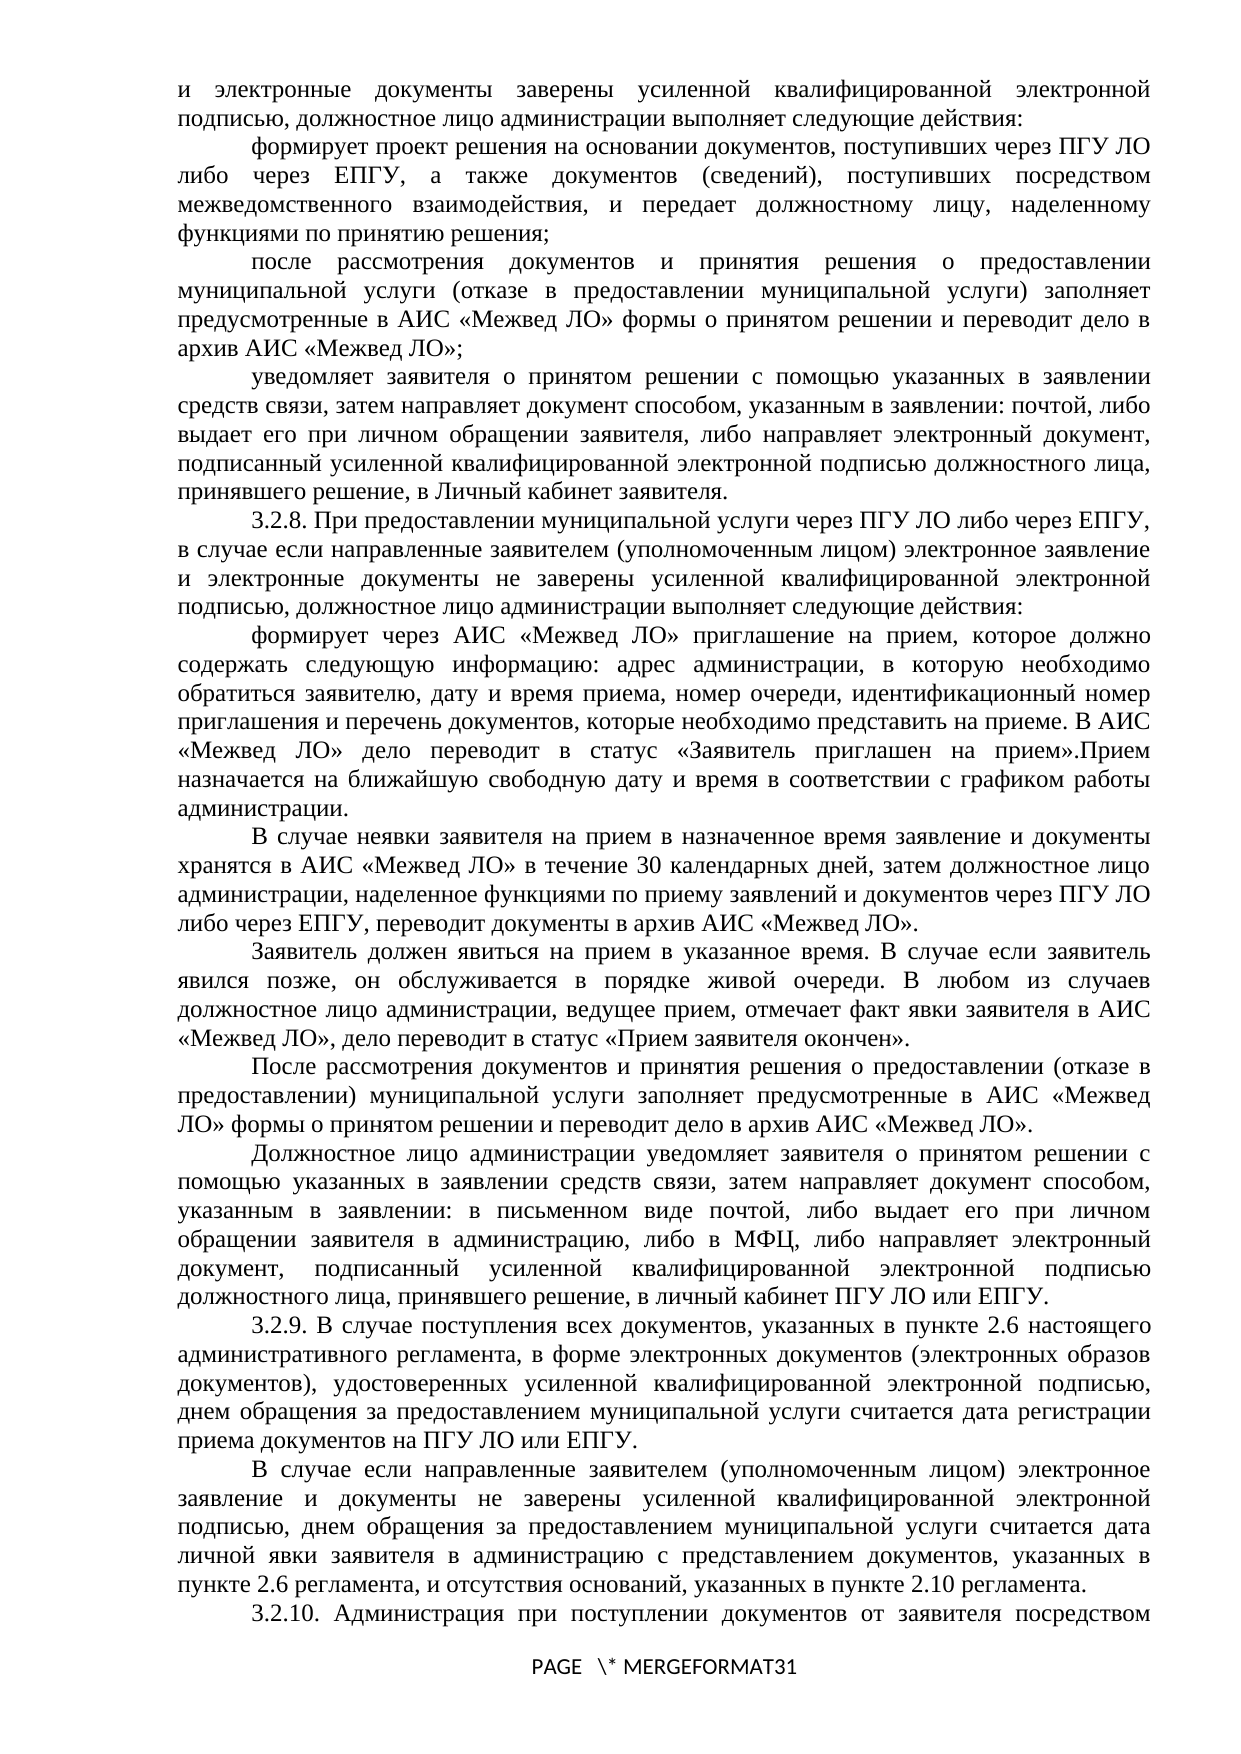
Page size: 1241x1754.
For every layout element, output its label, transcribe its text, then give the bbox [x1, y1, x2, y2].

text формирует через АИС «Межвед ЛО» приглашение на прием, которое должно содержать следующую информацию: адрес администрации, в которую необходимо обратиться заявителю, дату и время приема, номер очереди, идентификационный номер приглашения и перечень документов, которые необходимо представить на приеме. В АИС «Межвед ЛО» дело переводит в статус «Заявитель приглашен на прием».Прием назначается на ближайшую свободную дату и время в соответствии с графиком работы администрации. [177, 620, 1152, 821]
text После рассмотрения документов и принятия решения о предоставлении (отказе в предоставлении) муниципальной услуги заполняет предусмотренные в АИС «Межвед ЛО» формы о принятом решении и переводит дело в архив АИС «Межвед ЛО». [177, 1051, 1152, 1138]
text после рассмотрения документов и принятия решения о предоставлении муниципальной услуги (отказе в предоставлении муниципальной услуги) заполняет предусмотренные в АИС «Межвед ЛО» формы о принятом решении и переводит дело в архив АИС «Межвед ЛО»; [177, 246, 1152, 361]
text 3.2.8. При предоставлении муниципальной услуги через ПГУ ЛО либо через ЕПГУ, в случае если направленные заявителем (уполномоченным лицом) электронное заявление и электронные документы не заверены усиленной квалифицированной электронной подписью, должностное лицо администрации выполняет следующие действия: [177, 505, 1152, 620]
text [177, 1598, 1152, 1626]
text Заявитель должен явиться на прием в указанное время. В случае если заявитель явился позже, он обслуживается в порядке живой очереди. В любом из случаев должностное лицо администрации, ведущее прием, отмечает факт явки заявителя в АИС «Межвед ЛО», дело переводит в статус «Прием заявителя окончен». [177, 936, 1152, 1051]
text В случае если направленные заявителем (уполномоченным лицом) электронное заявление и документы не заверены усиленной квалифицированной электронной подписью, днем обращения за предоставлением муниципальной услуги считается дата личной явки заявителя в администрацию с представлением документов, указанных в пункте 2.6 регламента, и отсутствия оснований, указанных в пункте 2.10 регламента. [177, 1454, 1152, 1598]
text 3.2.9. В случае поступления всех документов, указанных в пункте 2.6 настоящего административного регламента, в форме электронных документов (электронных образов документов), удостоверенных усиленной квалифицированной электронной подписью, днем обращения за предоставлением муниципальной услуги считается дата регистрации приема документов на ПГУ ЛО или ЕПГУ. [177, 1310, 1152, 1454]
text уведомляет заявителя о принятом решении с помощью указанных в заявлении средств связи, затем направляет документ способом, указанным в заявлении: почтой, либо выдает его при личном обращении заявителя, либо направляет электронный документ, подписанный усиленной квалифицированной электронной подписью должностного лица, принявшего решение, в Личный кабинет заявителя. [177, 361, 1152, 505]
text Должностное лицо администрации уведомляет заявителя о принятом решении с помощью указанных в заявлении средств связи, затем направляет документ способом, указанным в заявлении: в письменном виде почтой, либо выдает его при личном обращении заявителя в администрацию, либо в МФЦ, либо направляет электронный документ, подписанный усиленной квалифицированной электронной подписью должностного лица, принявшего решение, в личный кабинет ПГУ ЛО или ЕПГУ. [177, 1138, 1152, 1310]
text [177, 74, 1152, 131]
text формирует проект решения на основании документов, поступивших через ПГУ ЛО либо через ЕПГУ, а также документов (сведений), поступивших посредством межведомственного взаимодействия, и передает должностному лицу, наделенному функциями по принятию решения; [177, 131, 1152, 246]
text В случае неявки заявителя на прием в назначенное время заявление и документы хранятся в АИС «Межвед ЛО» в течение 30 календарных дней, затем должностное лицо администрации, наделенное функциями по приему заявлений и документов через ПГУ ЛО либо через ЕПГУ, переводит документы в архив АИС «Межвед ЛО». [177, 821, 1152, 936]
